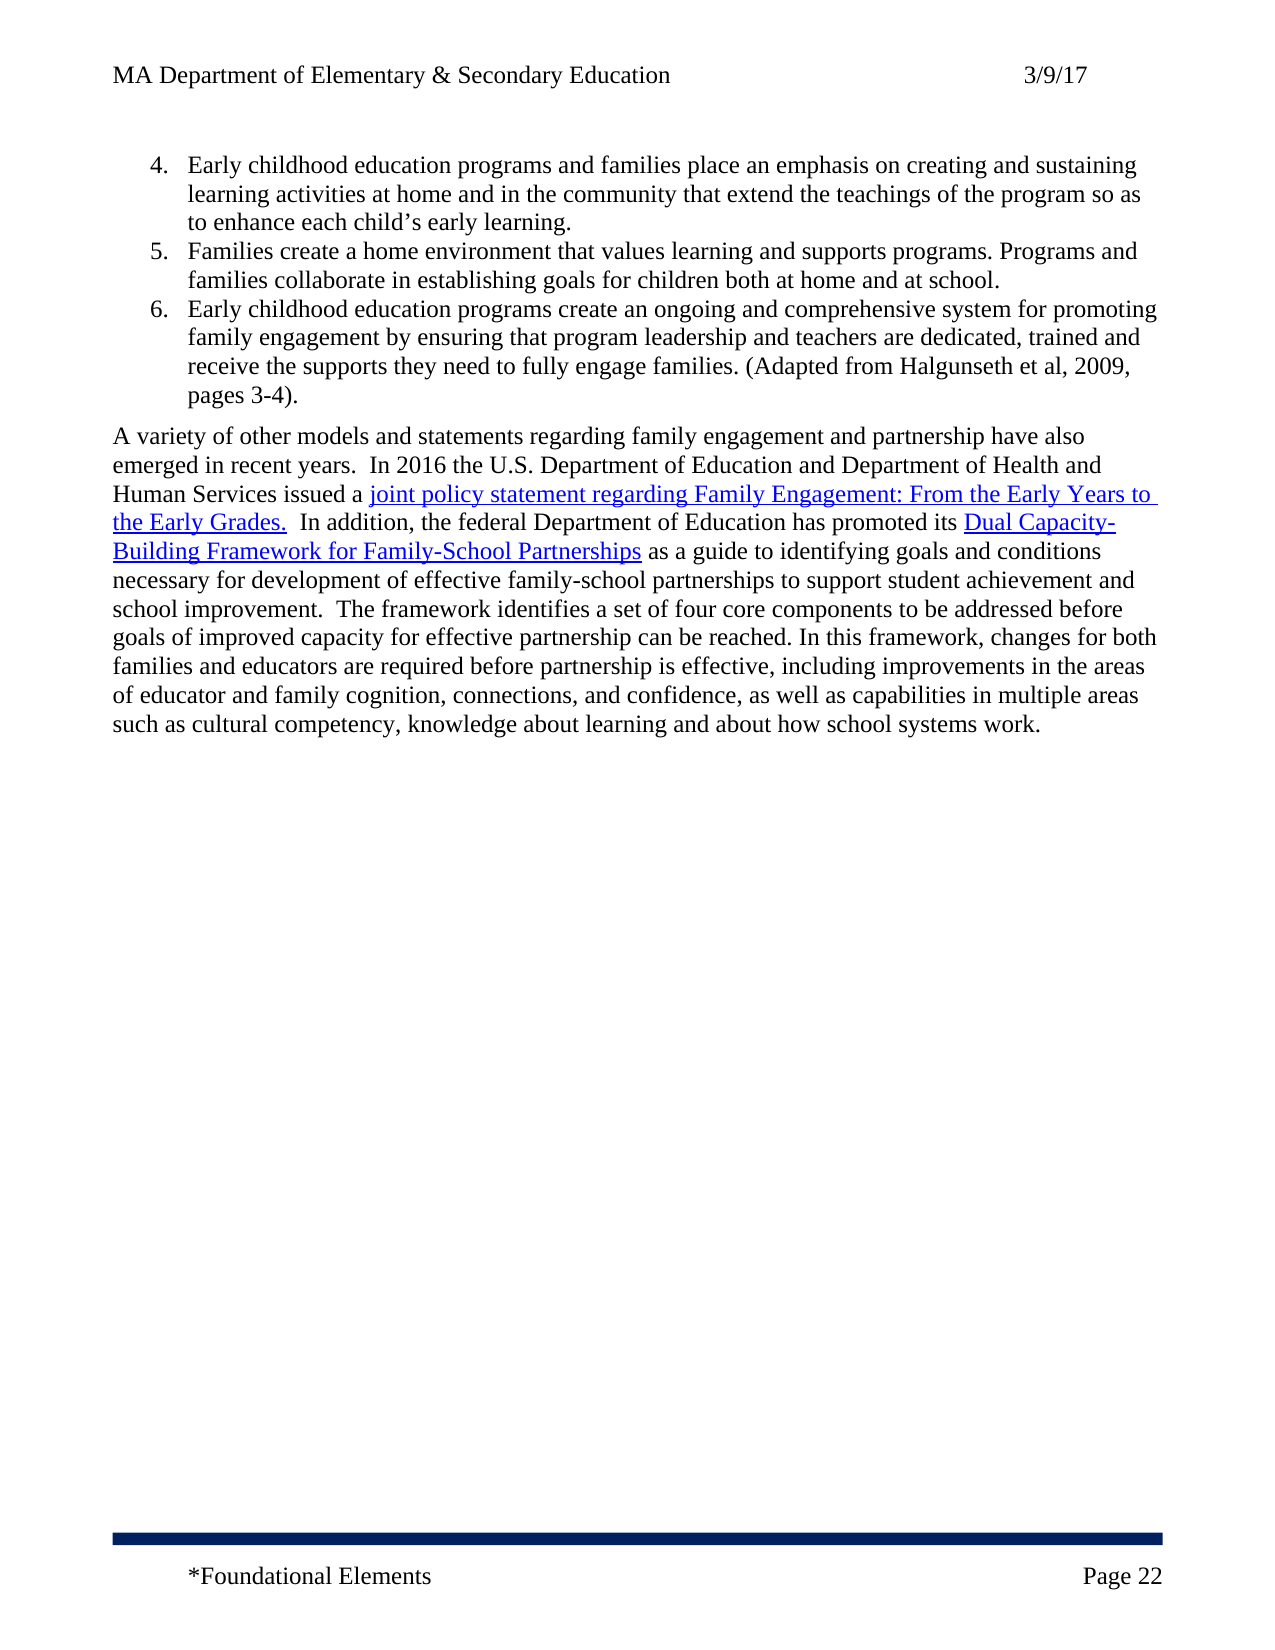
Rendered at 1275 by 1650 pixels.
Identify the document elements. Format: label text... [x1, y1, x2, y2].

list Early childhood education programs and families place an emphasis on creating and sustaining learning activities at home and in the community that extend the teachings of the program so as to enhance each child’s early learning. [150, 150, 1162, 236]
list Early childhood education programs create an ongoing and comprehensive system for promoting family engagement by ensuring that program leadership and teachers are dedicated, trained and receive the supports they need to fully engage families. (Adapted from Halgunseth et al, 2009, pages 3-4). [150, 294, 1162, 409]
list Families create a home environment that values learning and supports programs. Programs and families collaborate in establishing goals for children both at home and at school. [150, 236, 1162, 294]
text A variety of other models and statements regarding family engagement and partnership have also emerged in recent years. In 2016 the U.S. Department of Education and Department of Health and Human Services issued a joint policy statement regarding Family Engagement: From the Early Years to the Early Grades. In addition, the federal Department of Education has promoted its Dual Capacity-Building Framework for Family-School Partnerships as a guide to identifying goals and conditions necessary for development of effective family-school partnerships to support student achievement and school improvement. The framework identifies a set of four core components to be addressed before goals of improved capacity for effective partnership can be reached. In this framework, changes for both families and educators are required before partnership is effective, including improvements in the areas of educator and family cognition, connections, and confidence, as well as capabilities in multiple areas such as cultural competency, knowledge about learning and about how school systems work. [112, 421, 1162, 737]
